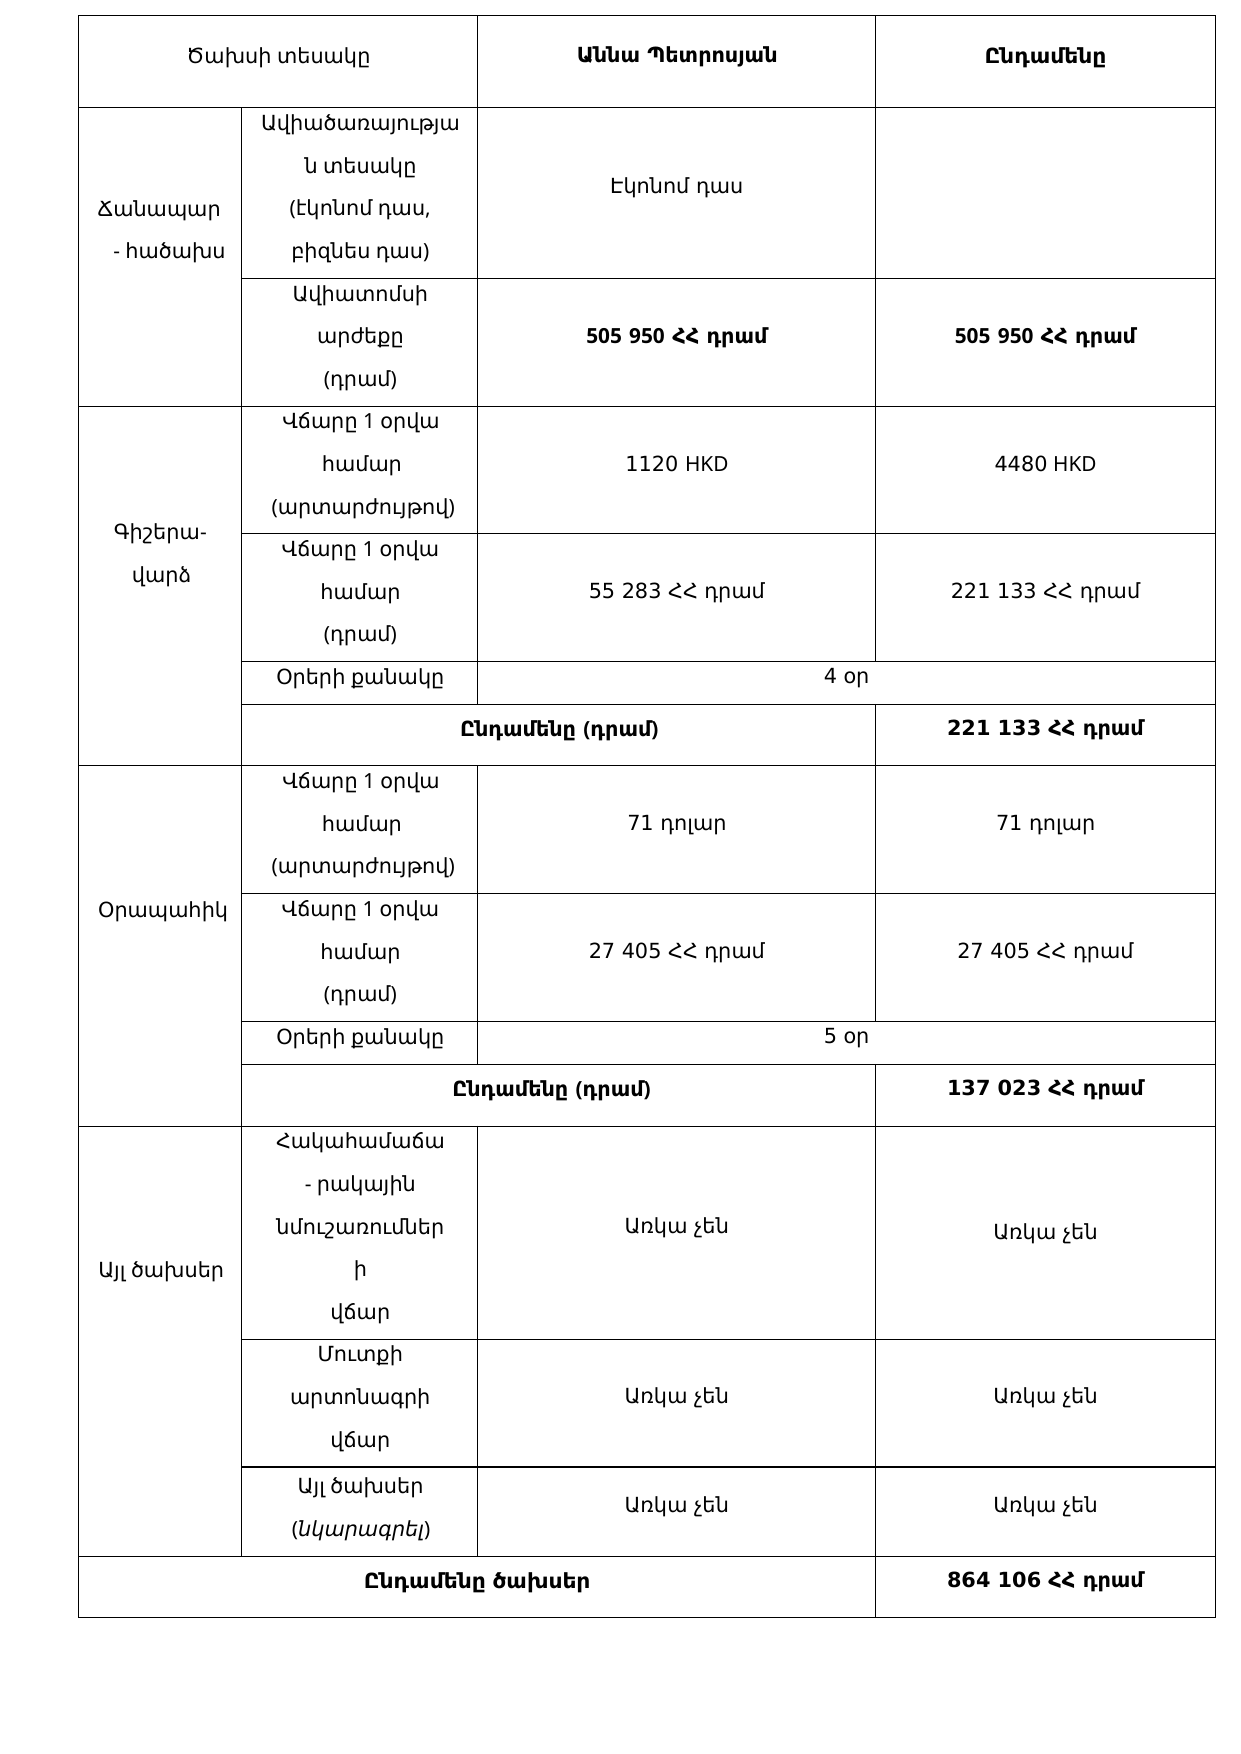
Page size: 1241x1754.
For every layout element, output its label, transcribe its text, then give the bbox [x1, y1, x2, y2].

table_cell 71 դոլար [478, 766, 875, 893]
table_cell Էկոնոմ դաս [478, 108, 875, 278]
table_cell 55 283 ՀՀ դրամ [478, 534, 875, 661]
table_cell Օրապահիկ [79, 766, 241, 1126]
table_cell Առկա չեն [876, 1468, 1215, 1556]
table_header Ընդամենը [876, 16, 1215, 107]
table_cell Վճարը 1 օրվա համար (դրամ) [242, 534, 477, 661]
table_cell Առկա չեն [478, 1340, 875, 1466]
table_cell Առկա չեն [478, 1127, 875, 1338]
table_cell Այլ ծախսեր [79, 1127, 241, 1556]
table_cell 27 405 ՀՀ դրամ [478, 894, 875, 1021]
table_cell 505 950 ՀՀ դրամ [478, 279, 875, 406]
table_cell Առկա չեն [478, 1468, 875, 1556]
table_header Ծախսի տեսակը [79, 16, 477, 107]
table_cell 4 օր [478, 662, 1215, 704]
table_cell 1120 HKD [478, 407, 875, 533]
table_cell 221 133 ՀՀ դրամ [876, 705, 1215, 765]
table_cell Այլ ծախսեր (նկարագրել) [242, 1468, 477, 1556]
table_cell 864 106 ՀՀ դրամ [876, 1557, 1215, 1617]
table_cell Ընդամենը ծախսեր [79, 1557, 875, 1617]
table_cell 5 օր [478, 1022, 1215, 1064]
table_cell 221 133 ՀՀ դրամ [876, 534, 1215, 661]
table_cell Ընդամենը (դրամ) [242, 705, 875, 765]
table_cell Գիշերա- վարձ [79, 407, 241, 765]
table_cell 137 023 ՀՀ դրամ [876, 1065, 1215, 1126]
table_cell Ճանապար- հածախս [79, 108, 241, 406]
table_cell 4480 HKD [876, 407, 1215, 533]
table_cell Առկա չեն [876, 1340, 1215, 1466]
table_cell Մուտքի արտոնագրի վճար [242, 1340, 477, 1466]
table_cell 27 405 ՀՀ դրամ [876, 894, 1215, 1021]
table_cell [876, 108, 1215, 278]
table_header Աննա Պետրոսյան [478, 16, 875, 107]
table_cell Ավիածառայության տեսակը (էկոնոմ դաս, բիզնես դաս) [242, 108, 477, 278]
table_cell Ընդամենը (դրամ) [242, 1065, 875, 1126]
table_cell Վճարը 1 օրվա համար (արտարժույթով) [242, 407, 477, 533]
table_cell Վճարը 1 օրվա համար (արտարժույթով) [242, 766, 477, 893]
table_cell Օրերի քանակը [242, 662, 477, 704]
table_cell Ավիատոմսի արժեքը (դրամ) [242, 279, 477, 406]
table_cell 71 դոլար [876, 766, 1215, 893]
table_cell Հակահամաճա- րակային նմուշառումների վճար [242, 1127, 477, 1338]
table_cell Վճարը 1 օրվա համար (դրամ) [242, 894, 477, 1021]
table_cell 505 950 ՀՀ դրամ [876, 279, 1215, 406]
table_cell Օրերի քանակը [242, 1022, 477, 1064]
table_cell Առկա չեն [876, 1127, 1215, 1338]
